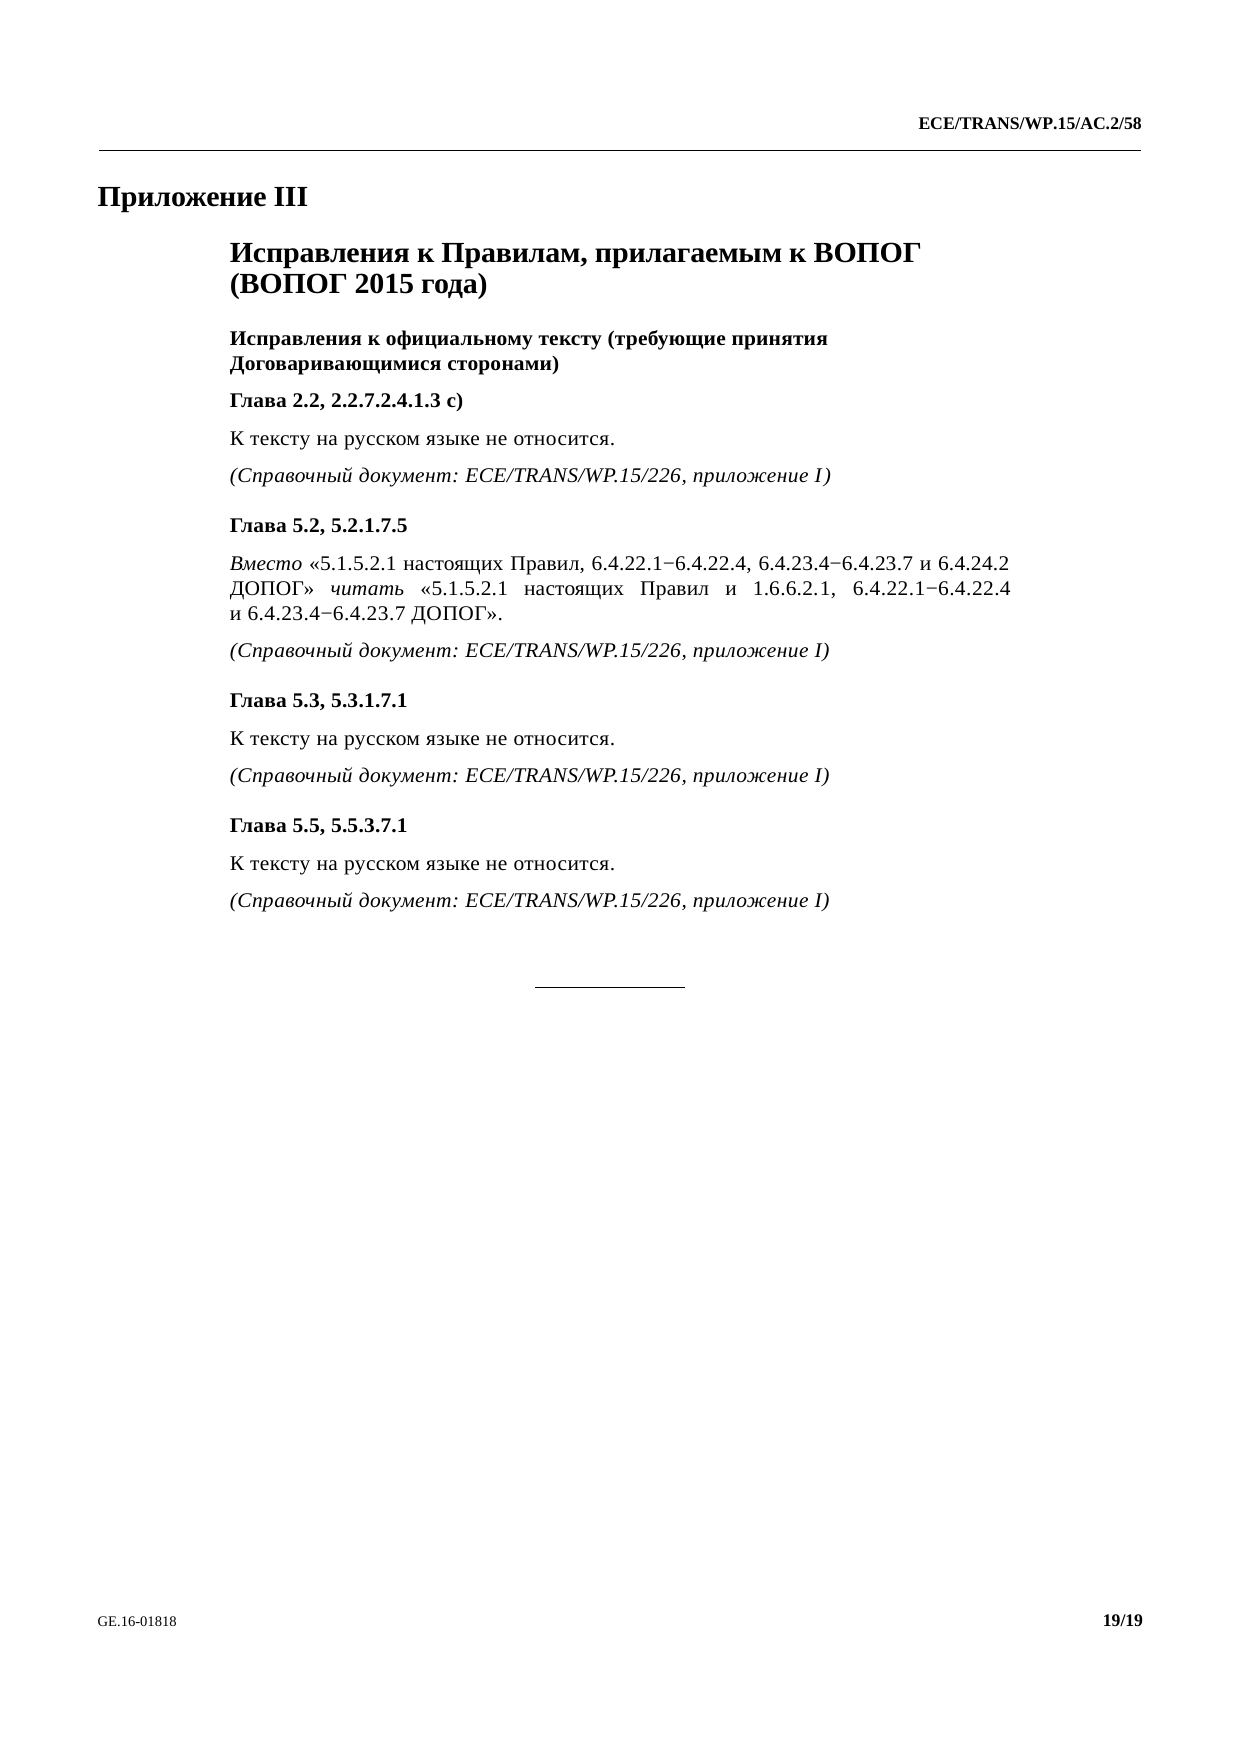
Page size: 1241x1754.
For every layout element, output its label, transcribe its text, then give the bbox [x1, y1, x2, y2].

text (Справочный документ: ECE/TRANS/WP.15/226, приложение I) [229, 463, 1011, 488]
text К тексту на русском языке не относится. [229, 725, 1011, 750]
text Приложение III [97, 181, 1011, 213]
text Глава 2.2, 2.2.7.2.4.1.3 с) [97, 388, 1011, 413]
text Вместо «5.1.5.2.1 настоящих Правил, 6.4.22.1−6.4.22.4, 6.4.23.4−6.4.23.7 и 6.4.24.2 ДОПОГ» читать «5.1.5.2.1 настоящих Правил и 1.6.6.2.1, 6.4.22.1−6.4.22.4 и 6.4.23.4−6.4.23.7 ДОПОГ». [229, 550, 1011, 625]
text Исправления к Правилам, прилагаемым к ВОПОГ (ВОПОГ 2015 года) [97, 238, 1011, 300]
text (Справочный документ: ECE/TRANS/WP.15/226, приложение I) [229, 638, 1011, 663]
text (Справочный документ: ECE/TRANS/WP.15/226, приложение I) [229, 888, 1011, 913]
text К тексту на русском языке не относится. [229, 850, 1011, 875]
text (Справочный документ: ECE/TRANS/WP.15/226, приложение I) [229, 763, 1011, 788]
text Глава 5.5, 5.5.3.7.1 [97, 813, 1011, 838]
text Глава 5.3, 5.3.1.7.1 [97, 688, 1011, 713]
text Исправления к официальному тексту (требующие принятия Договаривающимися сторонами) [97, 325, 1011, 375]
text К тексту на русском языке не относится. [229, 425, 1011, 450]
text Глава 5.2, 5.2.1.7.5 [97, 513, 1011, 538]
